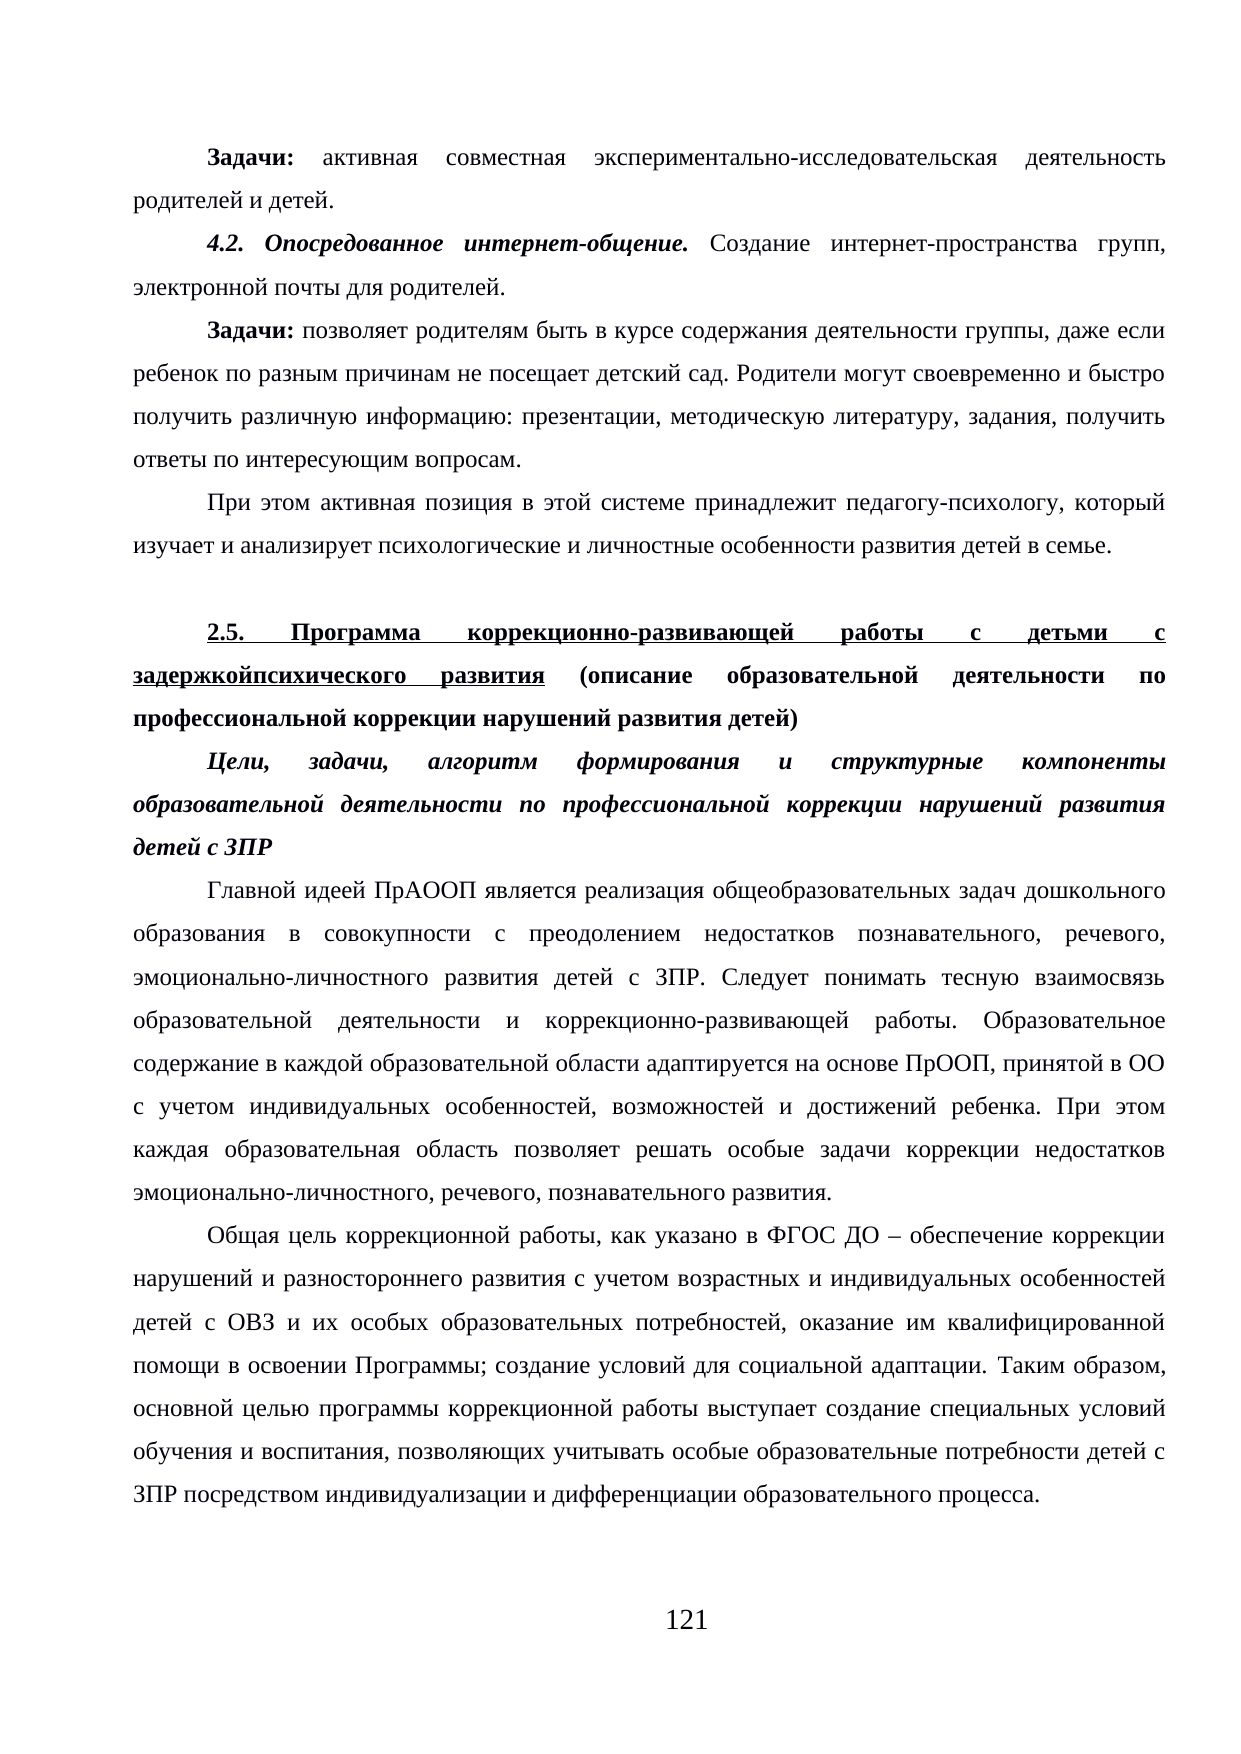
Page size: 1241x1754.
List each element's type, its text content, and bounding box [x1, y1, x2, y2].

text При этом активная позиция в этой системе принадлежит педагогу-психологу, который изучает и анализирует психологические и личностные особенности развития детей в семье. [133, 487, 1166, 559]
text Задачи: позволяет родителям быть в курсе содержания деятельности группы, даже если ребенок по разным причинам не посещает детский сад. Родители могут своевременно и быстро получить различную информацию: презентации, методическую литературу, задания, получить ответы по интересующим вопросам. [133, 315, 1166, 473]
text 4.2. Опосредованное интернет-общение. Создание интернет-пространства групп, электронной почты для родителей. [133, 228, 1166, 300]
text Цели, задачи, алгоритм формирования и структурные компоненты образовательной деятельности по профессиональной коррекции нарушений развития детей с ЗПР [133, 746, 1166, 861]
text 2.5. Программа коррекционно-развивающей работы с детьми с задержкойпсихического развития (описание образовательной деятельности по профессиональной коррекции нарушений развития детей) [133, 617, 1166, 732]
list Задачи: активная совместная экспериментально-исследовательская деятельность родителей и детей. [133, 142, 1166, 214]
text Главной идеей ПрАООП является реализация общеобразовательных задач дошкольного образования в совокупности с преодолением недостатков познавательного, речевого, эмоционально-личностного развития детей с ЗПР. Следует понимать тесную взаимосвязь образовательной деятельности и коррекционно-развивающей работы. Образовательное содержание в каждой образовательной области адаптируется на основе ПрООП, принятой в ОО с учетом индивидуальных особенностей, возможностей и достижений ребенка. При этом каждая образовательная область позволяет решать особые задачи коррекции недостатков эмоционально-личностного, речевого, познавательного развития. [133, 875, 1166, 1206]
text Общая цель коррекционной работы, как указано в ФГОС ДО – обеспечение коррекции нарушений и разностороннего развития с учетом возрастных и индивидуальных особенностей детей с ОВЗ и их особых образовательных потребностей, оказание им квалифицированной помощи в освоении Программы; создание условий для социальной адаптации. Таким образом, основной целью программы коррекционной работы выступает создание специальных условий обучения и воспитания, позволяющих учитывать особые образовательные потребности детей с ЗПР посредством индивидуализации и дифференциации образовательного процесса. [133, 1220, 1166, 1508]
